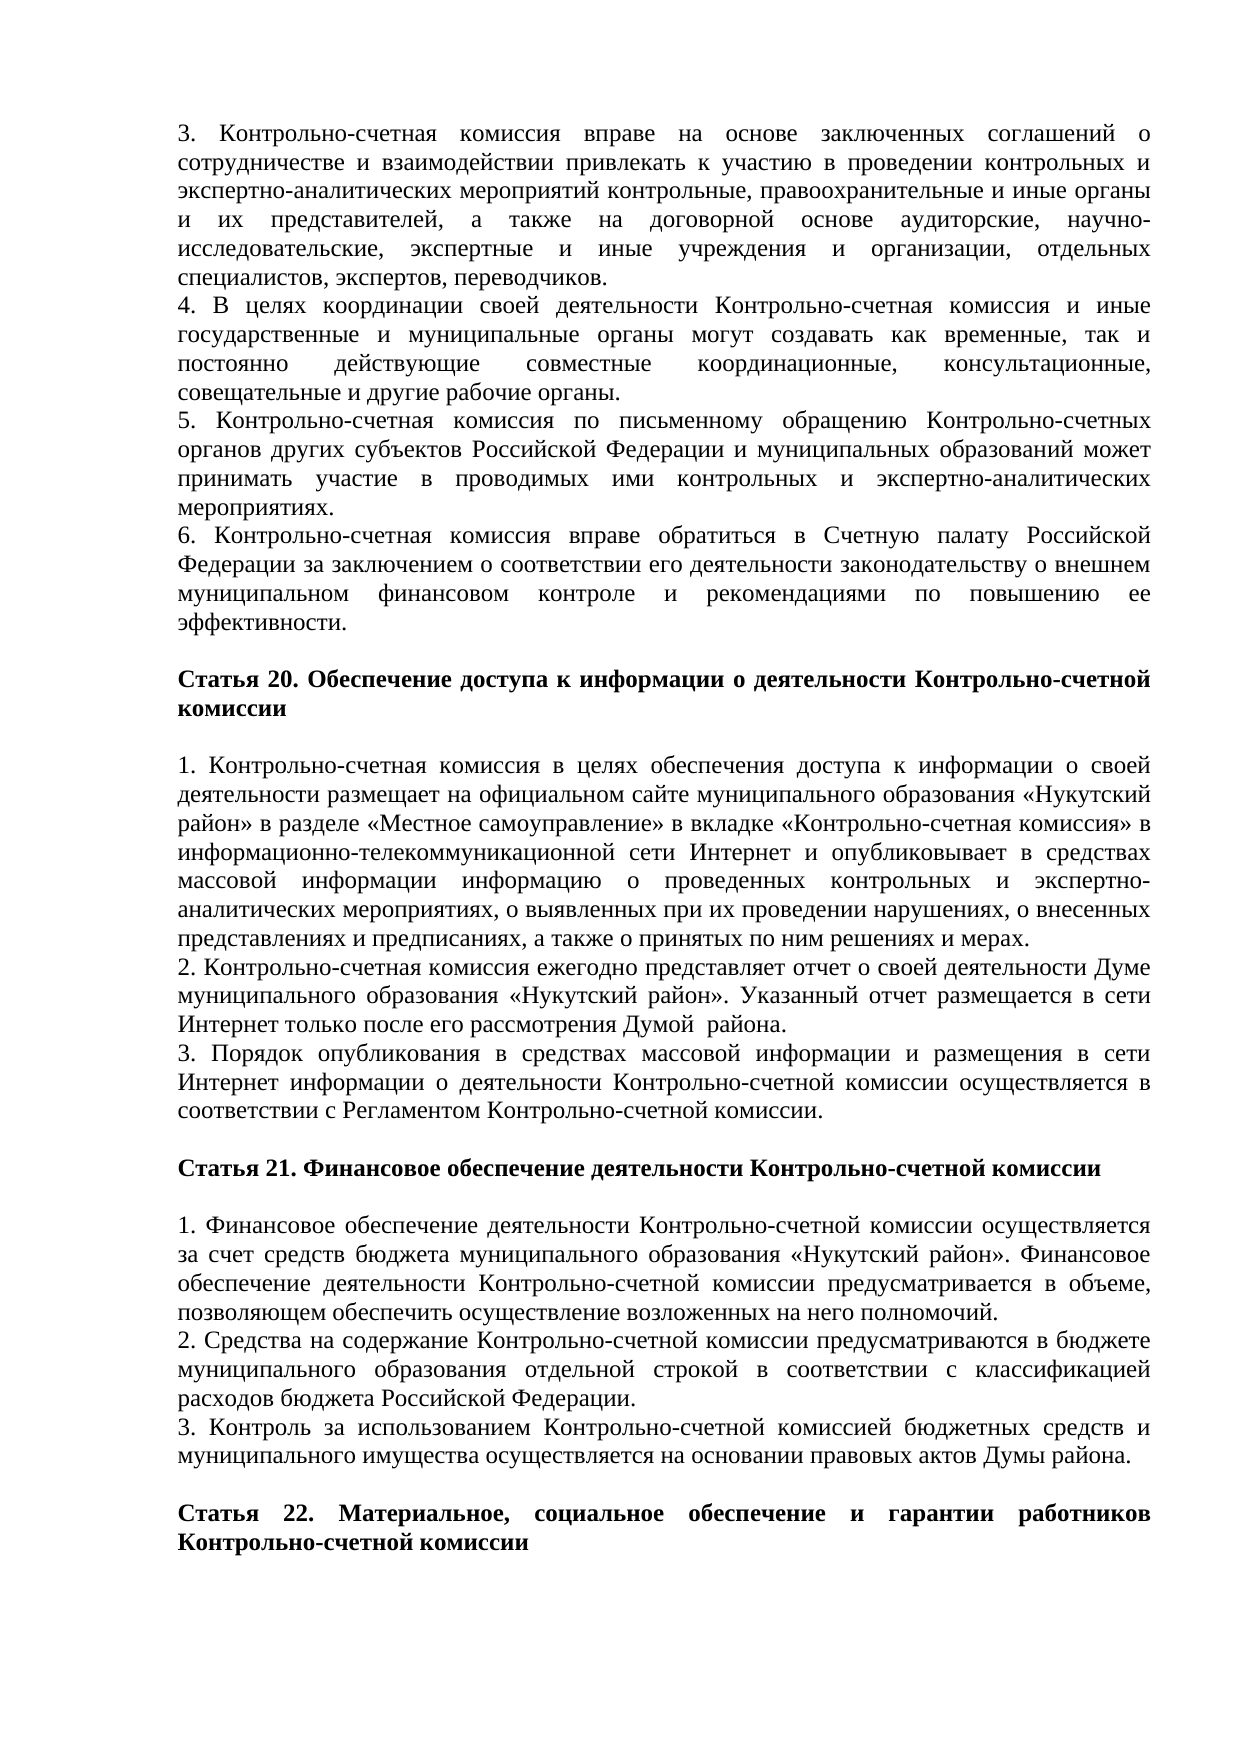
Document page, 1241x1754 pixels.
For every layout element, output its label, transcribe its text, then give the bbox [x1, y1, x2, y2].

text 1. Финансовое обеспечение деятельности Контрольно-счетной комиссии осуществляется за счет средств бюджета муниципального образования «Нукутский район». Финансовое обеспечение деятельности Контрольно-счетной комиссии предусматривается в объеме, позволяющем обеспечить осуществление возложенных на него полномочий. [177, 1211, 1152, 1326]
text 4. В целях координации своей деятельности Контрольно-счетная комиссия и иные государственные и муниципальные органы могут создавать как временные, так и постоянно действующие совместные координационные, консультационные, совещательные и другие рабочие органы. [177, 291, 1152, 406]
text 2. Контрольно-счетная комиссия ежегодно представляет отчет о своей деятельности Думе муниципального образования «Нукутский район». Указанный отчет размещается в сети Интернет только после его рассмотрения Думой района. [177, 952, 1152, 1038]
text 1. Контрольно-счетная комиссия в целях обеспечения доступа к информации о своей деятельности размещает на официальном сайте муниципального образования «Нукутский район» в разделе «Местное самоуправление» в вкладке «Контрольно-счетная комиссия» в информационно-телекоммуникационной сети Интернет и опубликовывает в средствах массовой информации информацию о проведенных контрольных и экспертно-аналитических мероприятиях, о выявленных при их проведении нарушениях, о внесенных представлениях и предписаниях, а также о принятых по ним решениях и мерах. [177, 751, 1152, 952]
text 3. Порядок опубликования в средствах массовой информации и размещения в сети Интернет информации о деятельности Контрольно-счетной комиссии осуществляется в соответствии с Регламентом Контрольно-счетной комиссии. [177, 1038, 1152, 1124]
text Статья 20. Обеспечение доступа к информации о деятельности Контрольно-счетной комиссии [177, 664, 1152, 722]
text 5. Контрольно-счетная комиссия по письменному обращению Контрольно-счетных органов других субъектов Российской Федерации и муниципальных образований может принимать участие в проводимых ими контрольных и экспертно-аналитических мероприятиях. [177, 406, 1152, 521]
text 3. Контрольно-счетная комиссия вправе на основе заключенных соглашений о сотрудничестве и взаимодействии привлекать к участию в проведении контрольных и экспертно-аналитических мероприятий контрольные, правоохранительные и иные органы и их представителей, а также на договорной основе аудиторские, научно-исследовательские, экспертные и иные учреждения и организации, отдельных специалистов, экспертов, переводчиков. [177, 118, 1152, 291]
text Статья 22. Материальное, социальное обеспечение и гарантии работников Контрольно-счетной комиссии [177, 1498, 1152, 1556]
text 2. Средства на содержание Контрольно-счетной комиссии предусматриваются в бюджете муниципального образования отдельной строкой в соответствии с классификацией расходов бюджета Российской Федерации. [177, 1326, 1152, 1412]
text 3. Контроль за использованием Контрольно-счетной комиссией бюджетных средств и муниципального имущества осуществляется на основании правовых актов Думы района. [177, 1412, 1152, 1469]
text 6. Контрольно-счетная комиссия вправе обратиться в Счетную палату Российской Федерации за заключением о соответствии его деятельности законодательству о внешнем муниципальном финансовом контроле и рекомендациями по повышению ее эффективности. [177, 521, 1152, 636]
text Статья 21. Финансовое обеспечение деятельности Контрольно-счетной комиссии [177, 1153, 1152, 1182]
